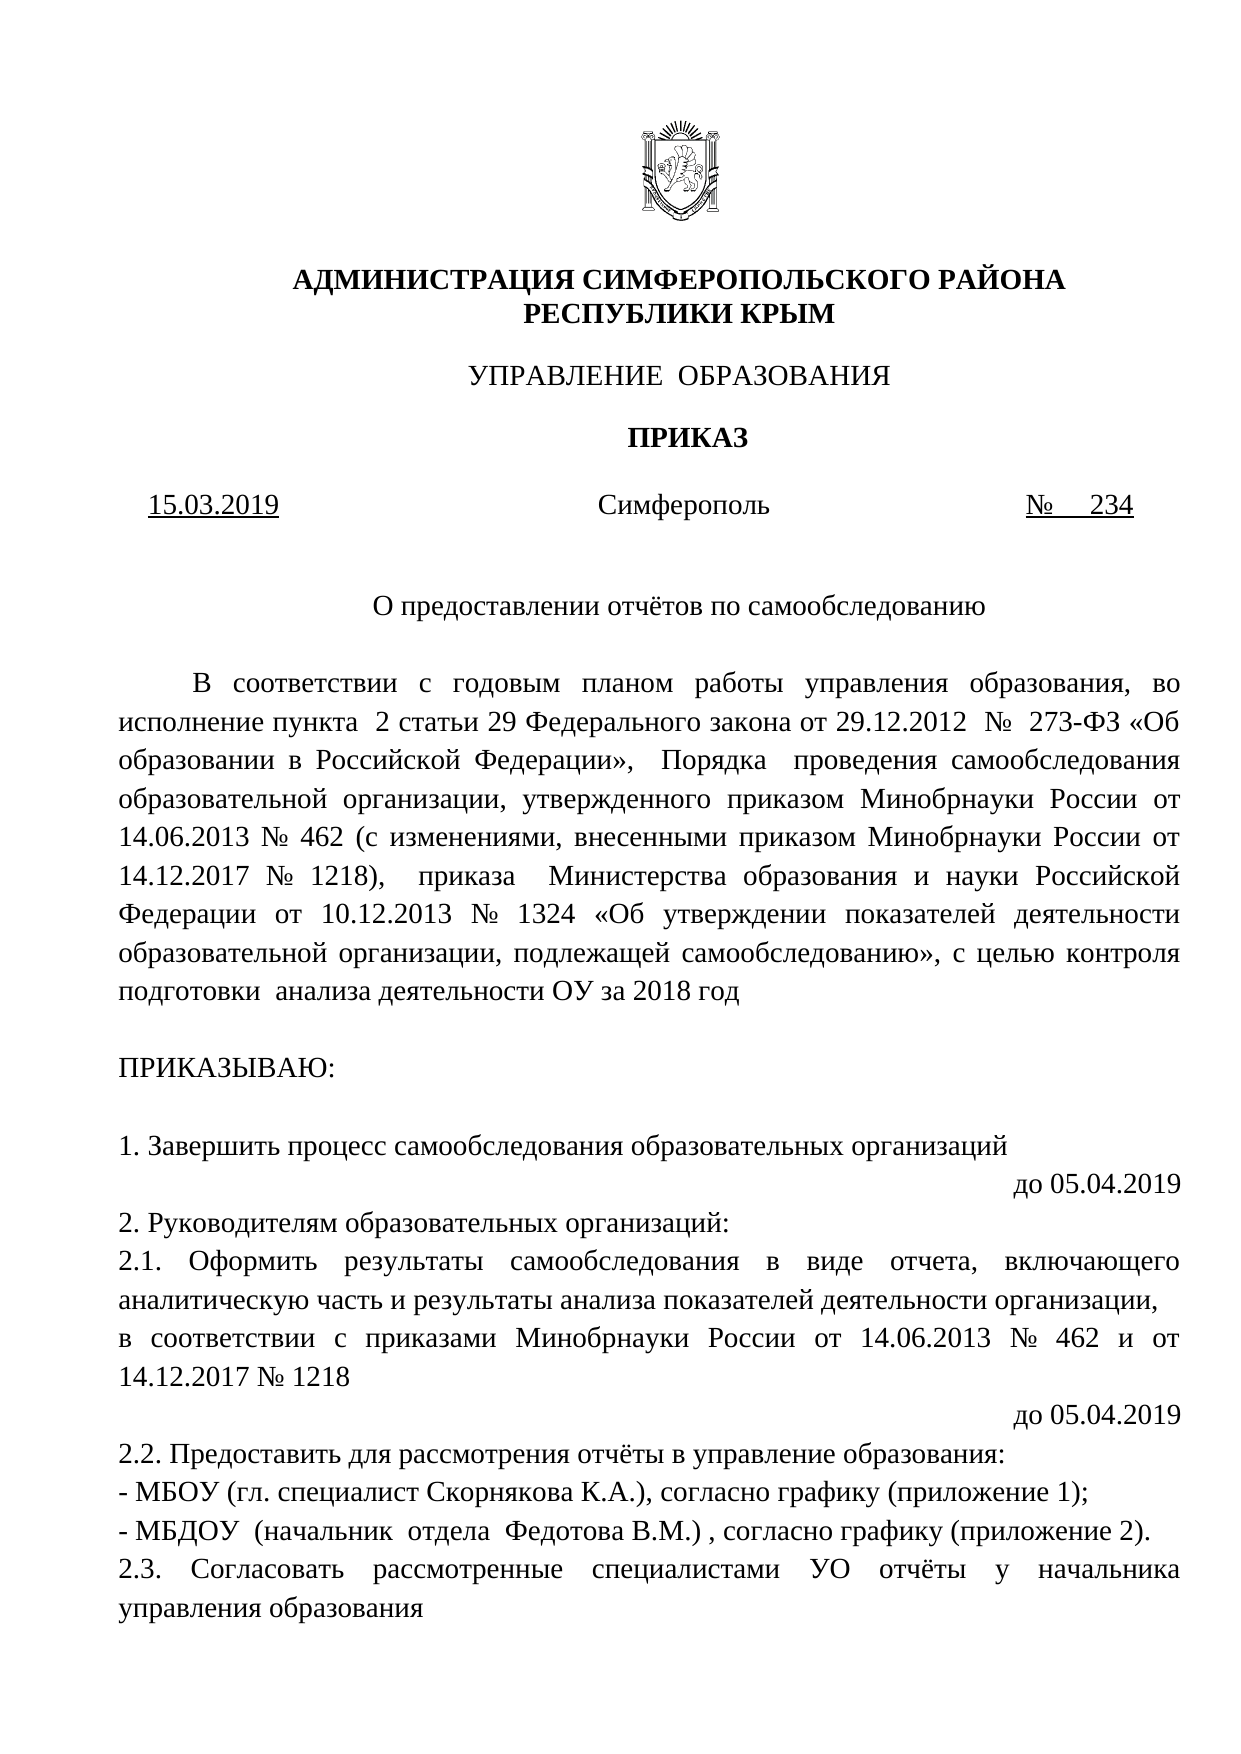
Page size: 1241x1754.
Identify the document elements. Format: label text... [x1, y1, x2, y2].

text в соответствии с приказами Минобрнауки России от 14.06.2013 № 462 и от 14.12.2017 № 1218 [118, 1320, 1181, 1392]
text 2.3. Согласовать рассмотренные специалистами УО отчёты у начальника управления образования [118, 1552, 1181, 1624]
text до 05.04.2019 [118, 1166, 1181, 1200]
text РЕСПУБЛИКИ КРЫМ [118, 296, 1181, 329]
text до 05.04.2019 [118, 1397, 1181, 1431]
text 2.2. Предоставить для рассмотрения отчёты в управление образования: [118, 1436, 1181, 1469]
text АДМИНИСТРАЦИЯ СИМФЕРОПОЛЬСКОГО РАЙОНА [118, 262, 1181, 296]
text О предоставлении отчётов по самообследованию [118, 588, 1181, 622]
text УПРАВЛЕНИЕ ОБРАЗОВАНИЯ [118, 358, 1181, 392]
text В соответствии с годовым планом работы управления образования, во исполнение пункта 2 статьи 29 Федерального закона от 29.12.2012 № 273-ФЗ «Об образовании в Российской Федерации», Порядка проведения самообследования образовательной организации, утвержденного приказом Минобрнауки России от 14.06.2013 № 462 (с изменениями, внесенными приказом Минобрнауки России от 14.12.2017 № 1218), приказа Министерства образования и науки Российской Федерации от 10.12.2013 № 1324 «Об утверждении показателей деятельности образовательной организации, подлежащей самообследованию», с целью контроля подготовки анализа деятельности ОУ за 2018 год [118, 665, 1181, 1007]
text - МБДОУ (начальник отдела Федотова В.М.) , согласно графику (приложение 2). [118, 1513, 1181, 1547]
text 1. Завершить процесс самообследования образовательных организаций [118, 1128, 1181, 1161]
table_header [137, 454, 1181, 588]
text 2. Руководителям образовательных организаций: [118, 1205, 1181, 1238]
text 2.1. Оформить результаты самообследования в виде отчета, включающего аналитическую часть и результаты анализа показателей деятельности организации, [118, 1243, 1181, 1315]
picture [633, 118, 725, 229]
text ПРИКАЗ [118, 420, 1181, 454]
text - МБОУ (гл. специалист Скорнякова К.А.), согласно графику (приложение 1); [118, 1474, 1181, 1508]
text ПРИКАЗЫВАЮ: [118, 1051, 1181, 1084]
